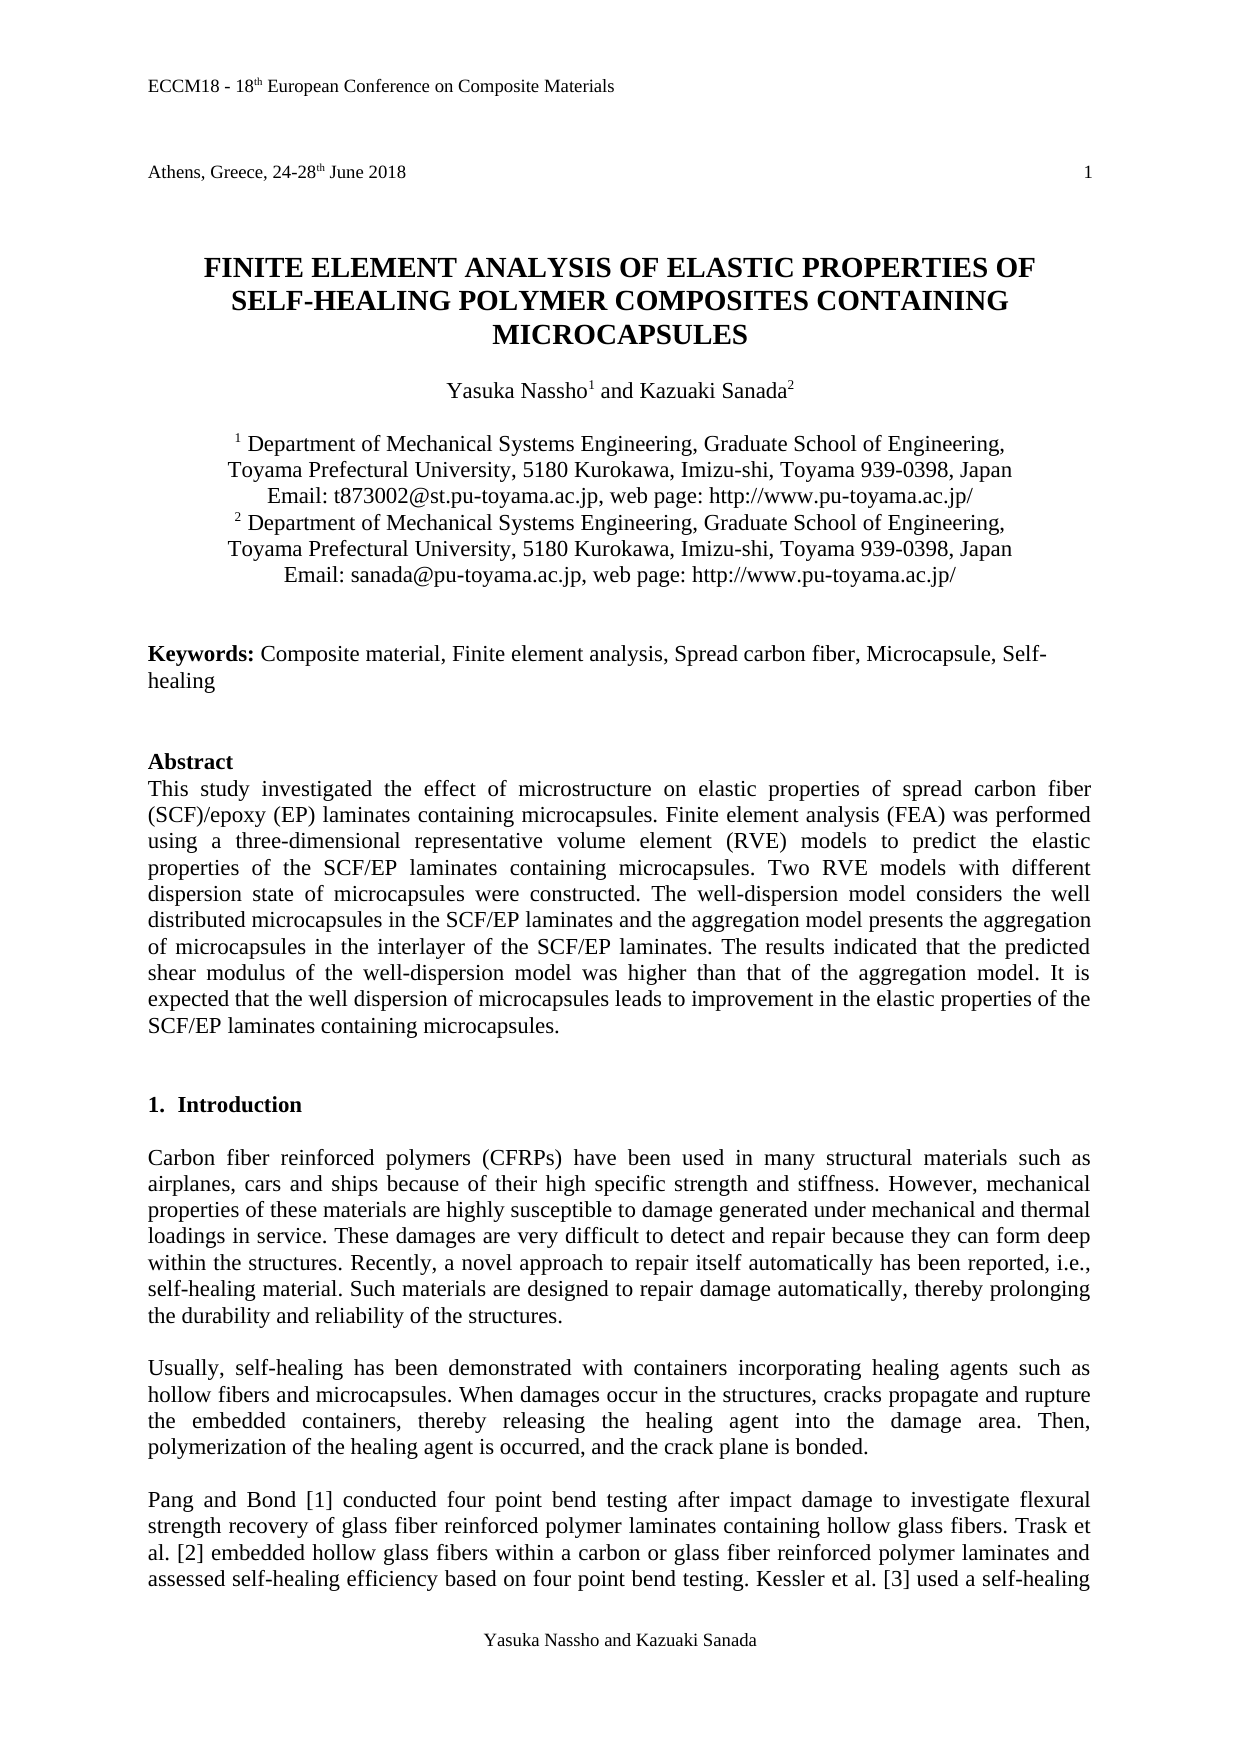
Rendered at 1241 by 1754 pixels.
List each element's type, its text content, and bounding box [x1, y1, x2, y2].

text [148, 1486, 1092, 1592]
text Yasuka Nassho1 and Kazuaki Sanada2 [148, 377, 1092, 403]
text Finite Element Analysis of Elastic Properties of Self-Healing Polymer Composites Containing Microcapsules [148, 250, 1092, 351]
text Keywords: Composite material, Finite element analysis, Spread carbon fiber, Microcapsule, Self-healing [148, 640, 1092, 693]
text Abstract [148, 748, 1092, 774]
text Usually, self-healing has been demonstrated with containers incorporating healing agents such as hollow fibers and microcapsules. When damages occur in the structures, cracks propagate and rupture the embedded containers, thereby releasing the healing agent into the damage area. Then, polymerization of the healing agent is occurred, and the crack plane is bonded. [148, 1354, 1092, 1460]
text Toyama Prefectural University, 5180 Kurokawa, Imizu-shi, Toyama 939-0398, Japan [148, 535, 1092, 561]
text 2 Department of Mechanical Systems Engineering, Graduate School of Engineering, [148, 509, 1092, 535]
text Email: sanada@pu-toyama.ac.jp, web page: http://www.pu-toyama.ac.jp/ [148, 561, 1092, 588]
title 1. Introduction [148, 1091, 1092, 1117]
text Email: t873002@st.pu-toyama.ac.jp, web page: http://www.pu-toyama.ac.jp/ [148, 482, 1092, 509]
text Toyama Prefectural University, 5180 Kurokawa, Imizu-shi, Toyama 939-0398, Japan [148, 456, 1092, 482]
text 1 Department of Mechanical Systems Engineering, Graduate School of Engineering, [148, 429, 1092, 456]
text This study investigated the effect of microstructure on elastic properties of spread carbon fiber (SCF)/epoxy (EP) laminates containing microcapsules. Finite element analysis (FEA) was performed using a three-dimensional representative volume element (RVE) models to predict the elastic properties of the SCF/EP laminates containing microcapsules. Two RVE models with different dispersion state of microcapsules were constructed. The well-dispersion model considers the well distributed microcapsules in the SCF/EP laminates and the aggregation model presents the aggregation of microcapsules in the interlayer of the SCF/EP laminates. The results indicated that the predicted shear modulus of the well-dispersion model was higher than that of the aggregation model. It is expected that the well dispersion of microcapsules leads to improvement in the elastic properties of the SCF/EP laminates containing microcapsules. [148, 774, 1092, 1038]
text Carbon fiber reinforced polymers (CFRPs) have been used in many structural materials such as airplanes, cars and ships because of their high specific strength and stiffness. However, mechanical properties of these materials are highly susceptible to damage generated under mechanical and thermal loadings in service. These damages are very difficult to detect and repair because they can form deep within the structures. Recently, a novel approach to repair itself automatically has been reported, i.e., self-healing material. Such materials are designed to repair damage automatically, thereby prolonging the durability and reliability of the structures. [148, 1143, 1092, 1328]
